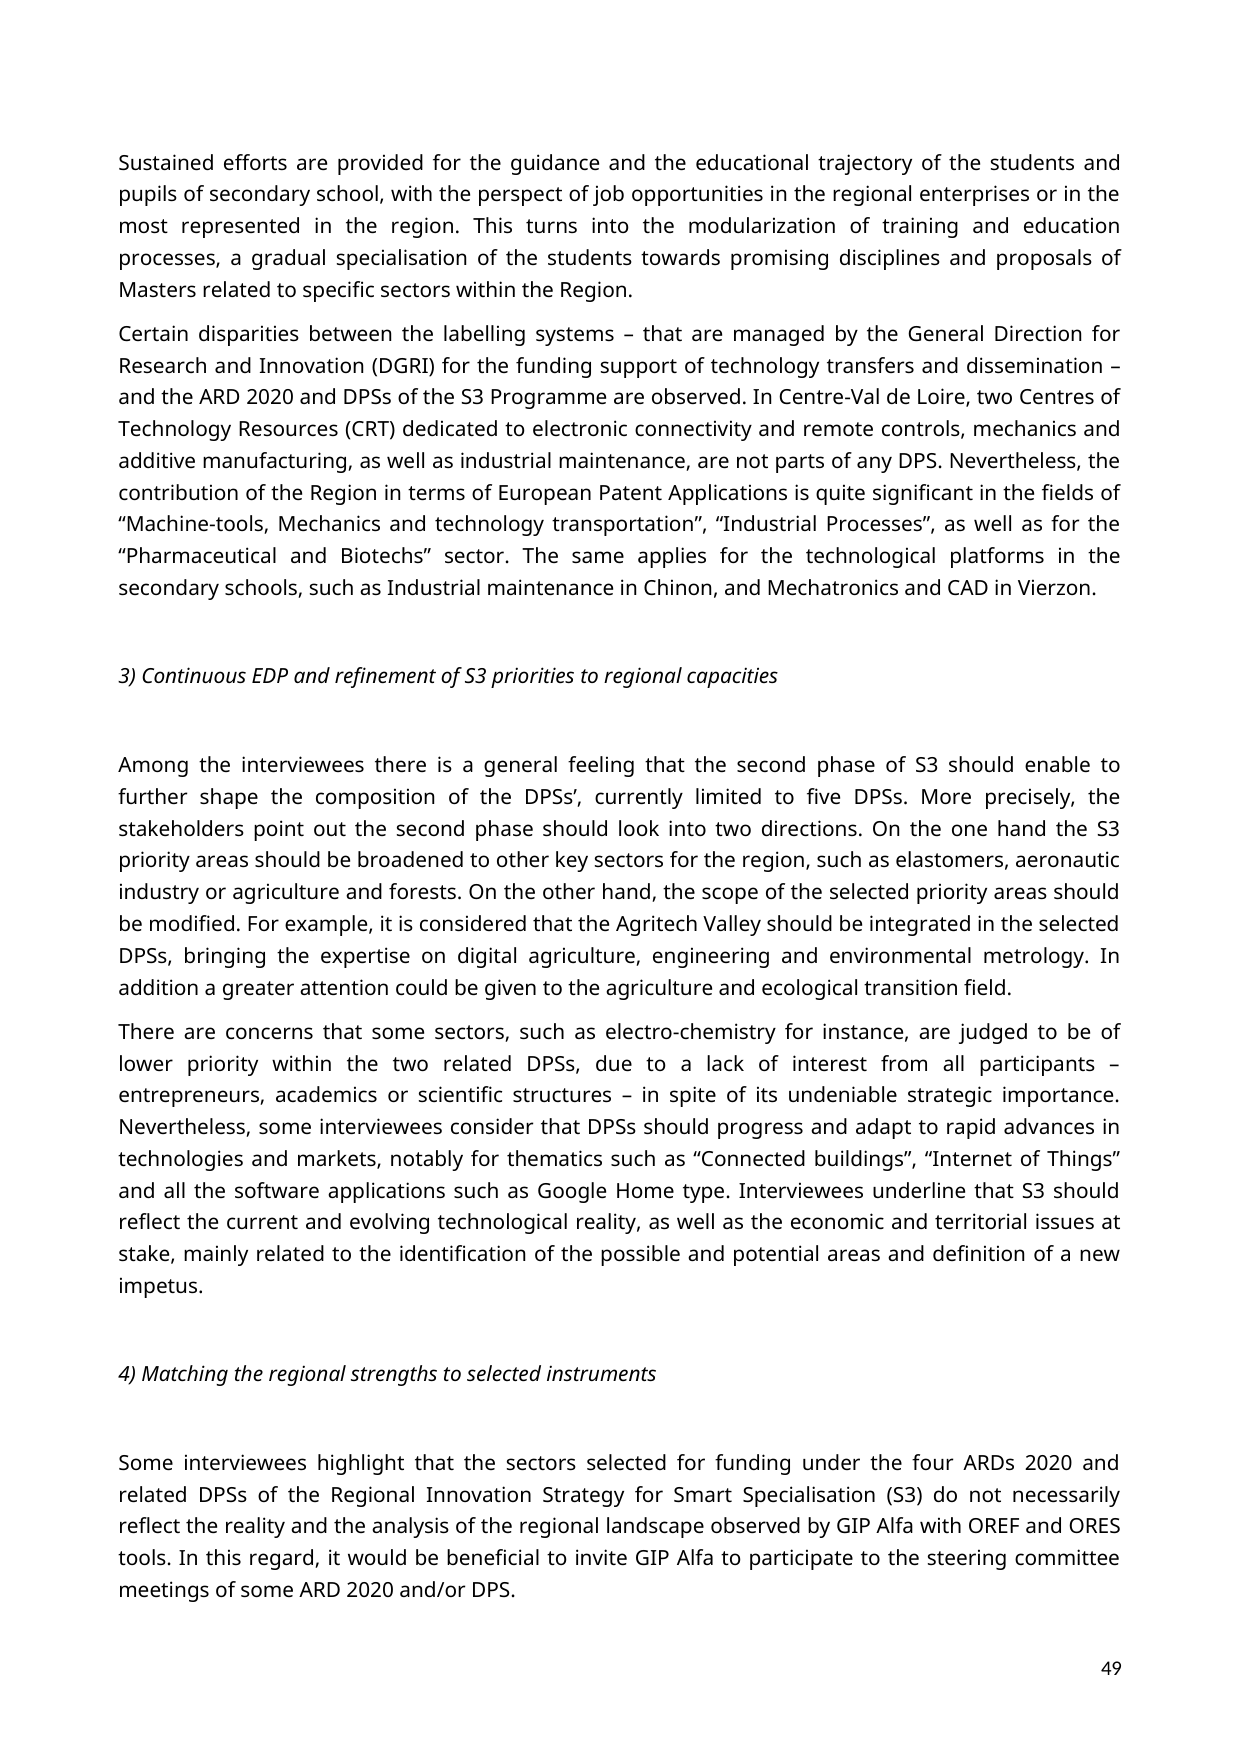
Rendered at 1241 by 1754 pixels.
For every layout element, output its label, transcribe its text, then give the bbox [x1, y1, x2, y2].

text Certain disparities between the labelling systems – that are managed by the General Direction for Research and Innovation (DGRI) for the funding support of technology transfers and dissemination – and the ARD 2020 and DPSs of the S3 Programme are observed. In Centre-Val de Loire, two Centres of Technology Resources (CRT) dedicated to electronic connectivity and remote controls, mechanics and additive manufacturing, as well as industrial maintenance, are not parts of any DPS. Nevertheless, the contribution of the Region in terms of European Patent Applications is quite significant in the fields of “Machine-tools, Mechanics and technology transportation”, “Industrial Processes”, as well as for the “Pharmaceutical and Biotechs” sector. The same applies for the technological platforms in the secondary schools, such as Industrial maintenance in Chinon, and Mechatronics and CAD in Vierzon. [118, 319, 1122, 602]
text There are concerns that some sectors, such as electro-chemistry for instance, are judged to be of lower priority within the two related DPSs, due to a lack of interest from all participants – entrepreneurs, academics or scientific structures – in spite of its undeniable strategic importance. Nevertheless, some interviewees consider that DPSs should progress and adapt to rapid advances in technologies and markets, notably for thematics such as “Connected buildings”, “Internet of Things” and all the software applications such as Google Home type. Interviewees underline that S3 should reflect the current and evolving technological reality, as well as the economic and territorial issues at stake, mainly related to the identification of the possible and potential areas and definition of a new impetus. [118, 1017, 1122, 1299]
text Some interviewees highlight that the sectors selected for funding under the four ARDs 2020 and related DPSs of the Regional Innovation Strategy for Smart Specialisation (S3) do not necessarily reflect the reality and the analysis of the regional landscape observed by GIP Alfa with OREF and ORES tools. In this regard, it would be beneficial to invite GIP Alfa to participate to the steering committee meetings of some ARD 2020 and/or DPS. [118, 1448, 1122, 1604]
text 3) Continuous EDP and refinement of S3 priorities to regional capacities [118, 662, 1122, 690]
text Among the interviewees there is a general feeling that the second phase of S3 should enable to further shape the composition of the DPSs’, currently limited to five DPSs. More precisely, the stakeholders point out the second phase should look into two directions. On the one hand the S3 priority areas should be broadened to other key sectors for the region, such as elastomers, aeronautic industry or agriculture and forests. On the other hand, the scope of the selected priority areas should be modified. For example, it is considered that the Agritech Valley should be integrated in the selected DPSs, bringing the expertise on digital agriculture, engineering and environmental metrology. In addition a greater attention could be given to the agriculture and ecological transition field. [118, 750, 1122, 1001]
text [118, 148, 1122, 303]
text 4) Matching the regional strengths to selected instruments [118, 1359, 1122, 1388]
